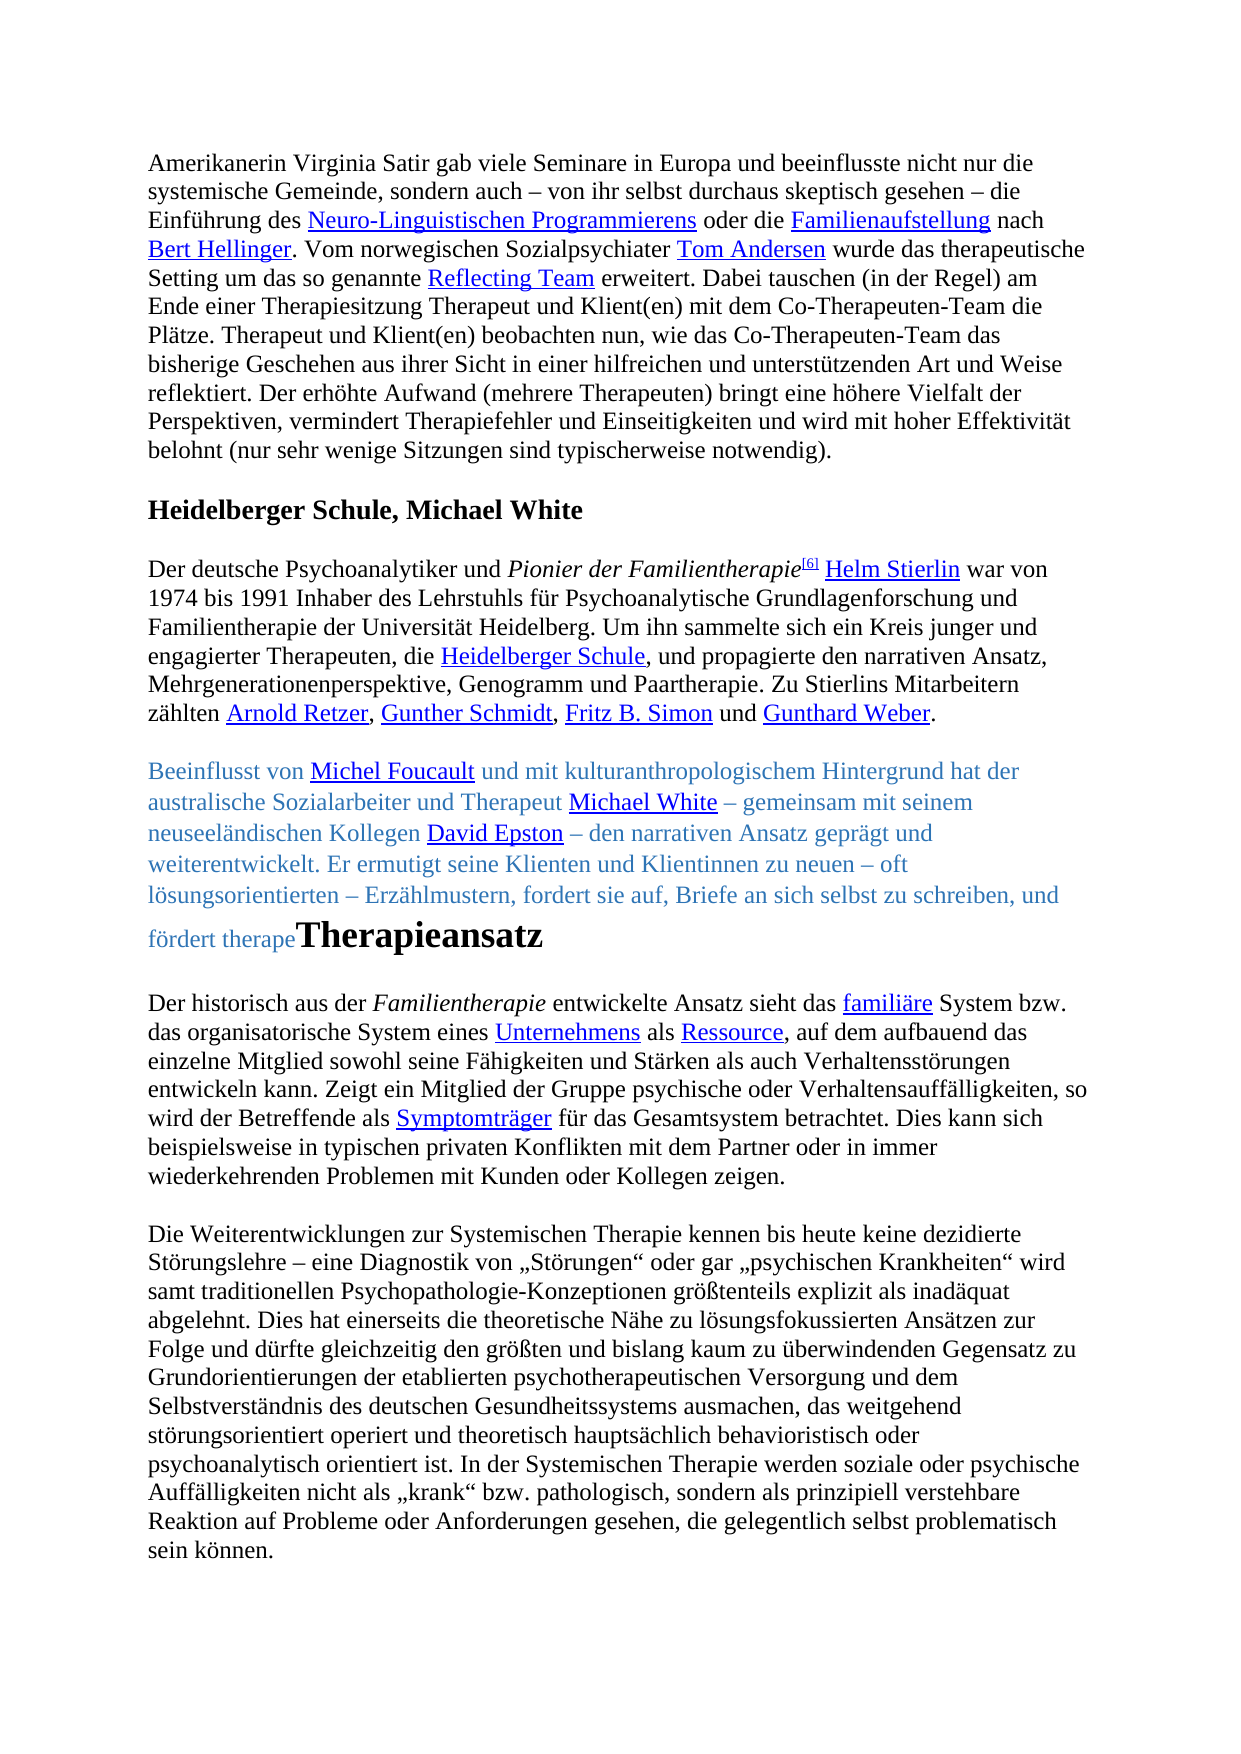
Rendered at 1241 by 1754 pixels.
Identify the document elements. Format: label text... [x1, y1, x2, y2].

text Der deutsche Psychoanalytiker und Pionier der Familientherapie[6] Helm Stierlin war von 1974 bis 1991 Inhaber des Lehrstuhls für Psychoanalytische Grundlagenforschung und Familientherapie der Universität Heidelberg. Um ihn sammelte sich ein Kreis junger und engagierter Therapeuten, die Heidelberger Schule, und propagierte den narrativen Ansatz, Mehrgenerationenperspektive, Genogramm und Paartherapie. Zu Stierlins Mitarbeitern zählten Arnold Retzer, Gunther Schmidt, Fritz B. Simon und Gunthard Weber. [148, 554, 1093, 727]
text Heidelberger Schule, Michael White [148, 493, 1093, 525]
subtitle Beeinflusst von Michel Foucault und mit kulturanthropologischem Hintergrund hat der australische Sozialarbeiter und Therapeut Michael White – gemeinsam mit seinem neuseeländischen Kollegen David Epston – den narrativen Ansatz geprägt und weiterentwickelt. Er ermutigt seine Klienten und Klientinnen zu neuen – oft lösungsorientierten – Erzählmustern, fordert sie auf, Briefe an sich selbst zu schreiben, und fördert therapeTherapieansatz [148, 756, 1093, 956]
text Die Weiterentwicklungen zur Systemischen Therapie kennen bis heute keine dezidierte Störungslehre – eine Diagnostik von „Störungen“ oder gar „psychischen Krankheiten“ wird samt traditionellen Psychopathologie-Konzeptionen größtenteils explizit als inadäquat abgelehnt. Dies hat einerseits die theoretische Nähe zu lösungsfokussierten Ansätzen zur Folge und dürfte gleichzeitig den größten und bislang kaum zu überwindenden Gegensatz zu Grundorientierungen der etablierten psychotherapeutischen Versorgung und dem Selbstverständnis des deutschen Gesundheitssystems ausmachen, das weitgehend störungsorientiert operiert und theoretisch hauptsächlich behavioristisch oder psychoanalytisch orientiert ist. In der Systemischen Therapie werden soziale oder psychische Auffälligkeiten nicht als „krank“ bzw. pathologisch, sondern als prinzipiell verstehbare Reaktion auf Probleme oder Anforderungen gesehen, die gelegentlich selbst problematisch sein können. [148, 1219, 1093, 1564]
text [148, 148, 1093, 464]
text Der historisch aus der Familientherapie entwickelte Ansatz sieht das familiäre System bzw. das organisatorische System eines Unternehmens als Ressource, auf dem aufbauend das einzelne Mitglied sowohl seine Fähigkeiten und Stärken als auch Verhaltensstörungen entwickeln kann. Zeigt ein Mitglied der Gruppe psychische oder Verhaltensauffälligkeiten, so wird der Betreffende als Symptomträger für das Gesamtsystem betrachtet. Dies kann sich beispielsweise in typischen privaten Konflikten mit dem Partner oder in immer wiederkehrenden Problemen mit Kunden oder Kollegen zeigen. [148, 988, 1093, 1189]
